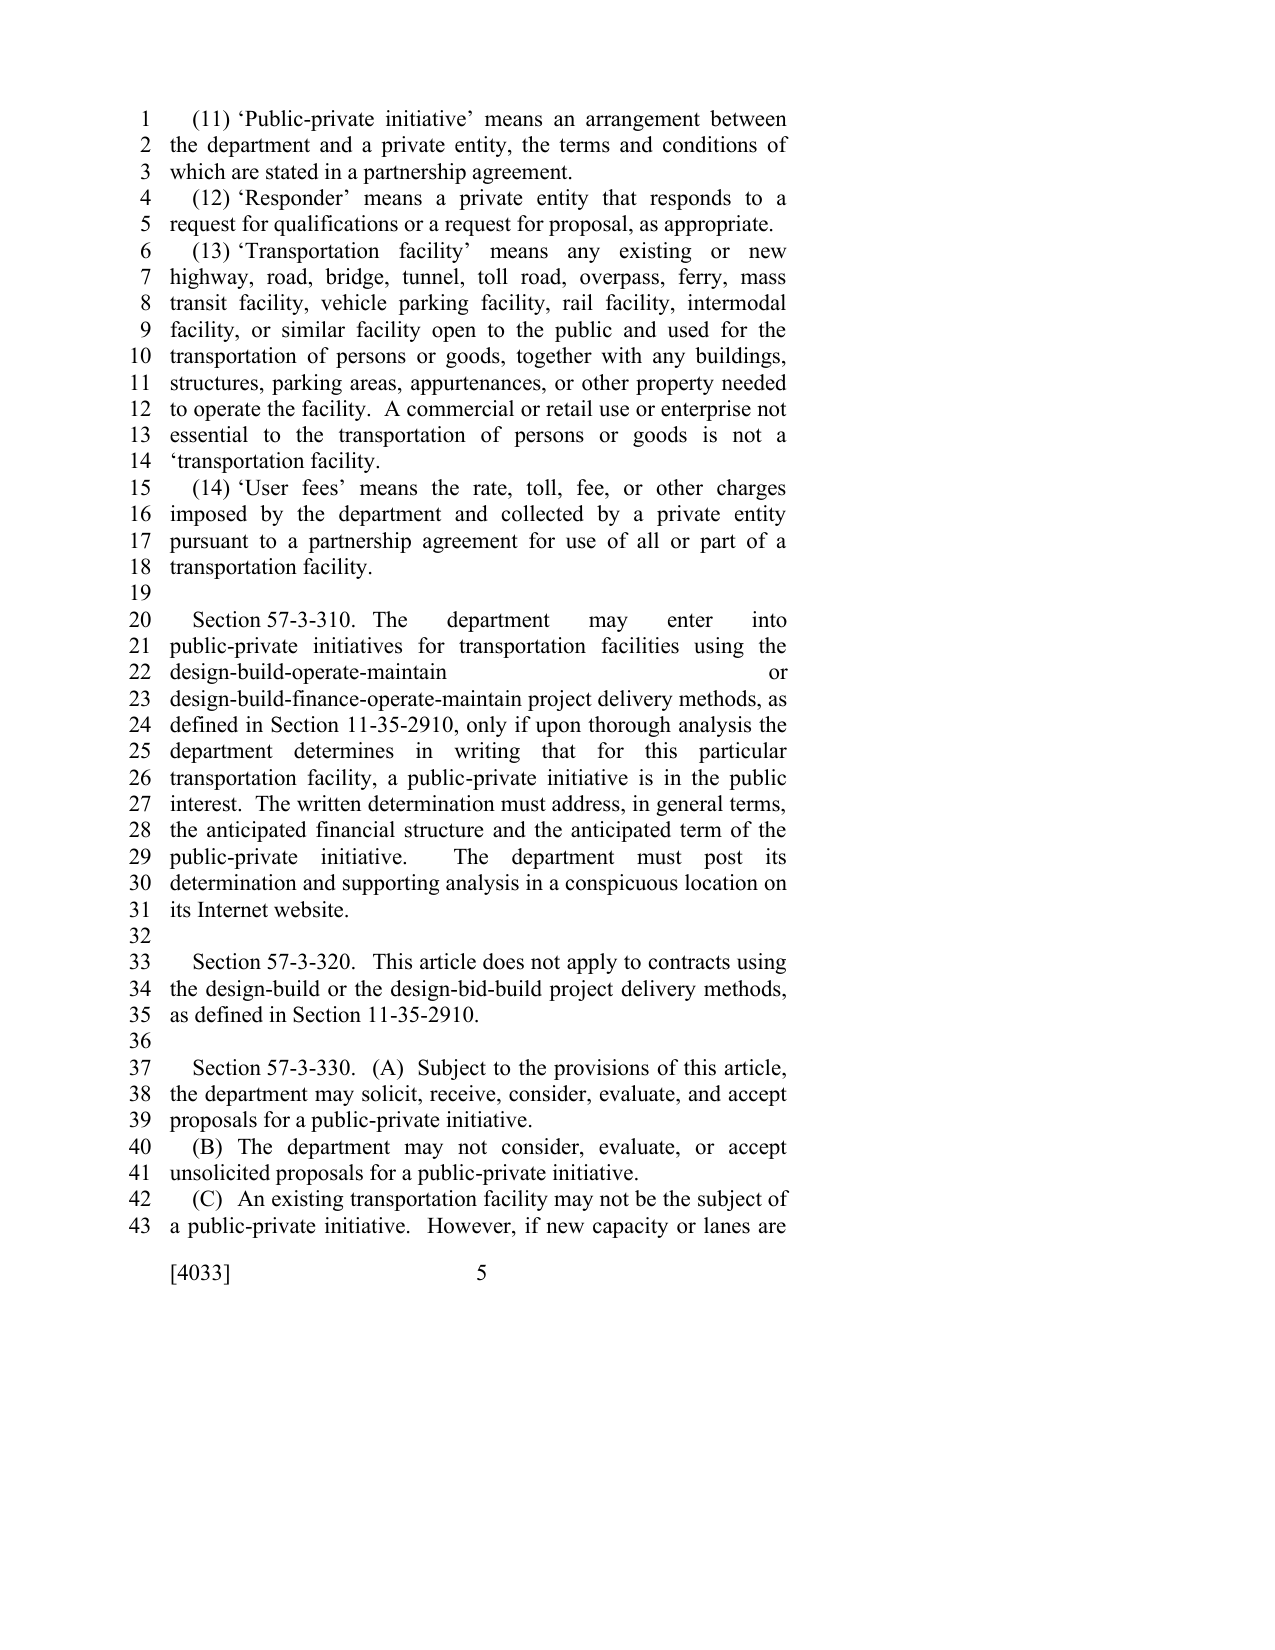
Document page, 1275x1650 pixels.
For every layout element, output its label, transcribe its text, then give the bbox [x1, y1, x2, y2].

text Section 57-3-320. This article does not apply to contracts using the design-build or the design-bid-build project delivery methods, as defined in Section 11-35-2910. [169, 948, 787, 1027]
text (13) ‘Transportation facility’ means any existing or new highway, road, bridge, tunnel, toll road, overpass, ferry, mass transit facility, vehicle parking facility, rail facility, intermodal facility, or similar facility open to the public and used for the transportation of persons or goods, together with any buildings, structures, parking areas, appurtenances, or other property needed to operate the facility. A commercial or retail use or enterprise not essential to the transportation of persons or goods is not a ‘transportation facility. [169, 237, 787, 474]
text (14) ‘User fees’ means the rate, toll, fee, or other charges imposed by the department and collected by a private entity pursuant to a partnership agreement for use of all or part of a transportation facility. [169, 474, 787, 579]
text Section 57-3-310. The department may enter into public-private initiatives for transportation facilities using the design-build-operate-maintain or design-build-finance-operate-maintain project delivery methods, as defined in Section 11-35-2910, only if upon thorough analysis the department determines in writing that for this particular transportation facility, a public-private initiative is in the public interest. The written determination must address, in general terms, the anticipated financial structure and the anticipated term of the public-private initiative. The department must post its determination and supporting analysis in a conspicuous location on its Internet website. [169, 606, 787, 922]
text (B) The department may not consider, evaluate, or accept unsolicited proposals for a public-private initiative. [169, 1133, 787, 1186]
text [169, 1186, 787, 1238]
text (12) ‘Responder’ means a private entity that responds to a request for qualifications or a request for proposal, as appropriate. [169, 184, 787, 237]
text Section 57-3-330. (A) Subject to the provisions of this article, the department may solicit, receive, consider, evaluate, and accept proposals for a public-private initiative. [169, 1054, 787, 1133]
text (11) ‘Public-private initiative’ means an arrangement between the department and a private entity, the terms and conditions of which are stated in a partnership agreement. [169, 105, 787, 184]
